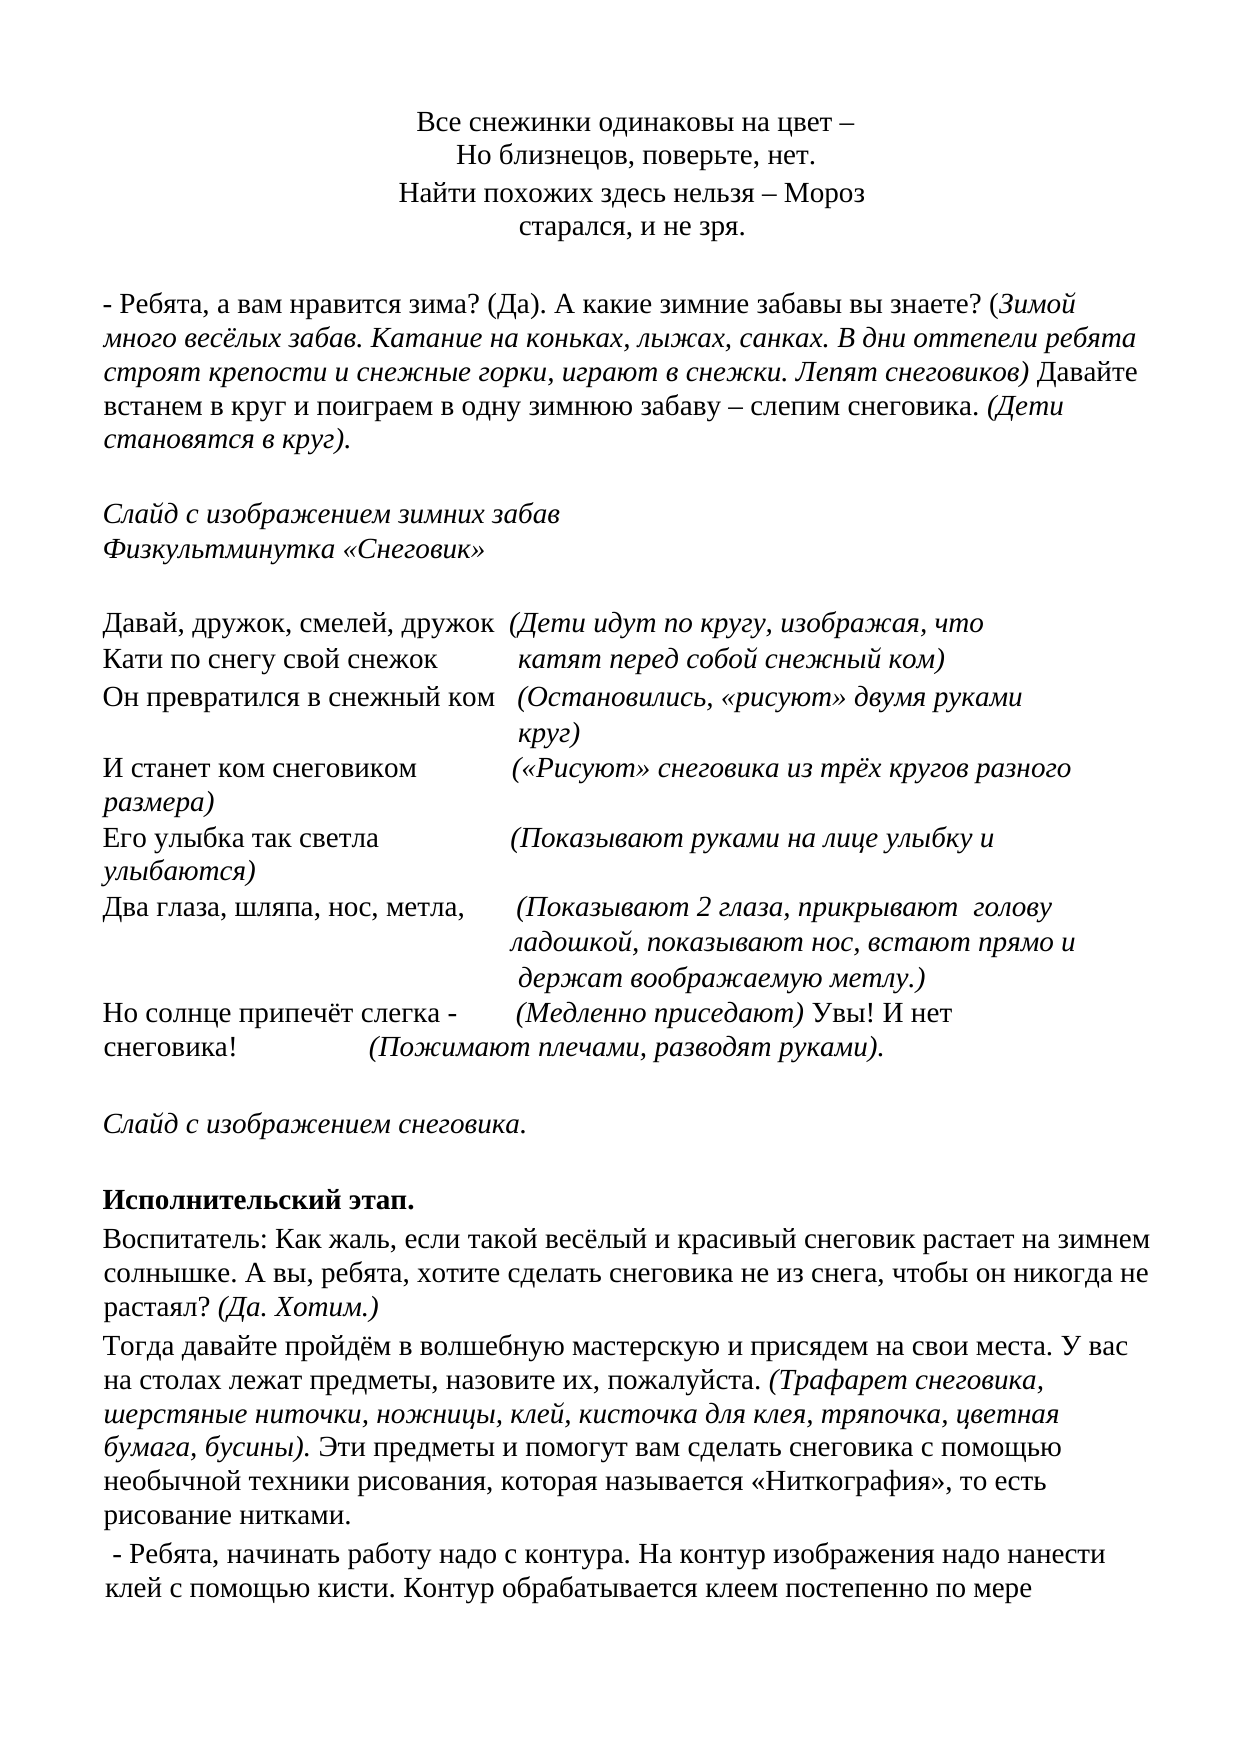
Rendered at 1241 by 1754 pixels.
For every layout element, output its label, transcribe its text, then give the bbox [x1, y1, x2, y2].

text круг) [102, 715, 1153, 748]
text - Ребята, а вам нравится зима? (Да). А какие зимние забавы вы знаете? (Зимой много весёлых забав. Катание на коньках, лыжах, санках. В дни оттепели ребята строят крепости и снежные горки, играют в снежки. Лепят снеговиков) Давайте встанем в круг и поиграем в одну зимнюю забаву – слепим снеговика. (Дети становятся в круг). [102, 286, 1143, 455]
text Давай, дружок, смелей, дружок (Дети идут по кругу, изображая, что [102, 606, 1153, 639]
text Но солнце припечёт слегка - (Медленно приседают) Увы! И нет снеговика! (Пожимают плечами, разводят руками). [102, 995, 1041, 1063]
text Кати по снегу свой снежок катят перед собой снежный ком) [102, 641, 1153, 674]
text Все снежинки одинаковы на цвет – Но близнецов, поверьте, нет. [398, 105, 872, 171]
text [105, 1536, 1153, 1603]
text Найти похожих здесь нельзя – Мороз старался, и не зря. [398, 176, 865, 242]
text Два глаза, шляпа, нос, метла, (Показывают 2 глаза, прикрывают голову [102, 889, 1153, 922]
text Слайд с изображением зимних забав [102, 496, 1153, 529]
text Физкультминутка «Снеговик» [102, 531, 1153, 565]
text ладошкой, показывают нос, встают прямо и [102, 924, 1153, 958]
text Его улыбка так светла (Показывают руками на лице улыбку и улыбаются) [102, 820, 1153, 887]
text Воспитатель: Как жаль, если такой весёлый и красивый снеговик растает на зимнем солнышке. А вы, ребята, хотите сделать снеговика не из снега, чтобы он никогда не растаял? (Да. Хотим.) [102, 1222, 1153, 1323]
text Он превратился в снежный ком (Остановились, «рисуют» двумя руками [102, 679, 1153, 713]
text держат воображаемую метлу.) [102, 960, 1153, 993]
text И станет ком снеговиком («Рисуют» снеговика из трёх кругов разного размера) [102, 750, 1153, 818]
subtitle Исполнительский этап. [102, 1182, 1154, 1216]
text Слайд с изображением снеговика. [102, 1107, 1153, 1140]
text Тогда давайте пройдём в волшебную мастерскую и присядем на свои места. У вас на столах лежат предметы, назовите их, пожалуйста. (Трафарет снеговика, шерстяные ниточки, ножницы, клей, кисточка для клея, тряпочка, цветная бумага, бусины). Эти предметы и помогут вам сделать снеговика с помощью необычной техники рисования, которая называется «Ниткография», то есть рисование нитками. [102, 1328, 1153, 1531]
